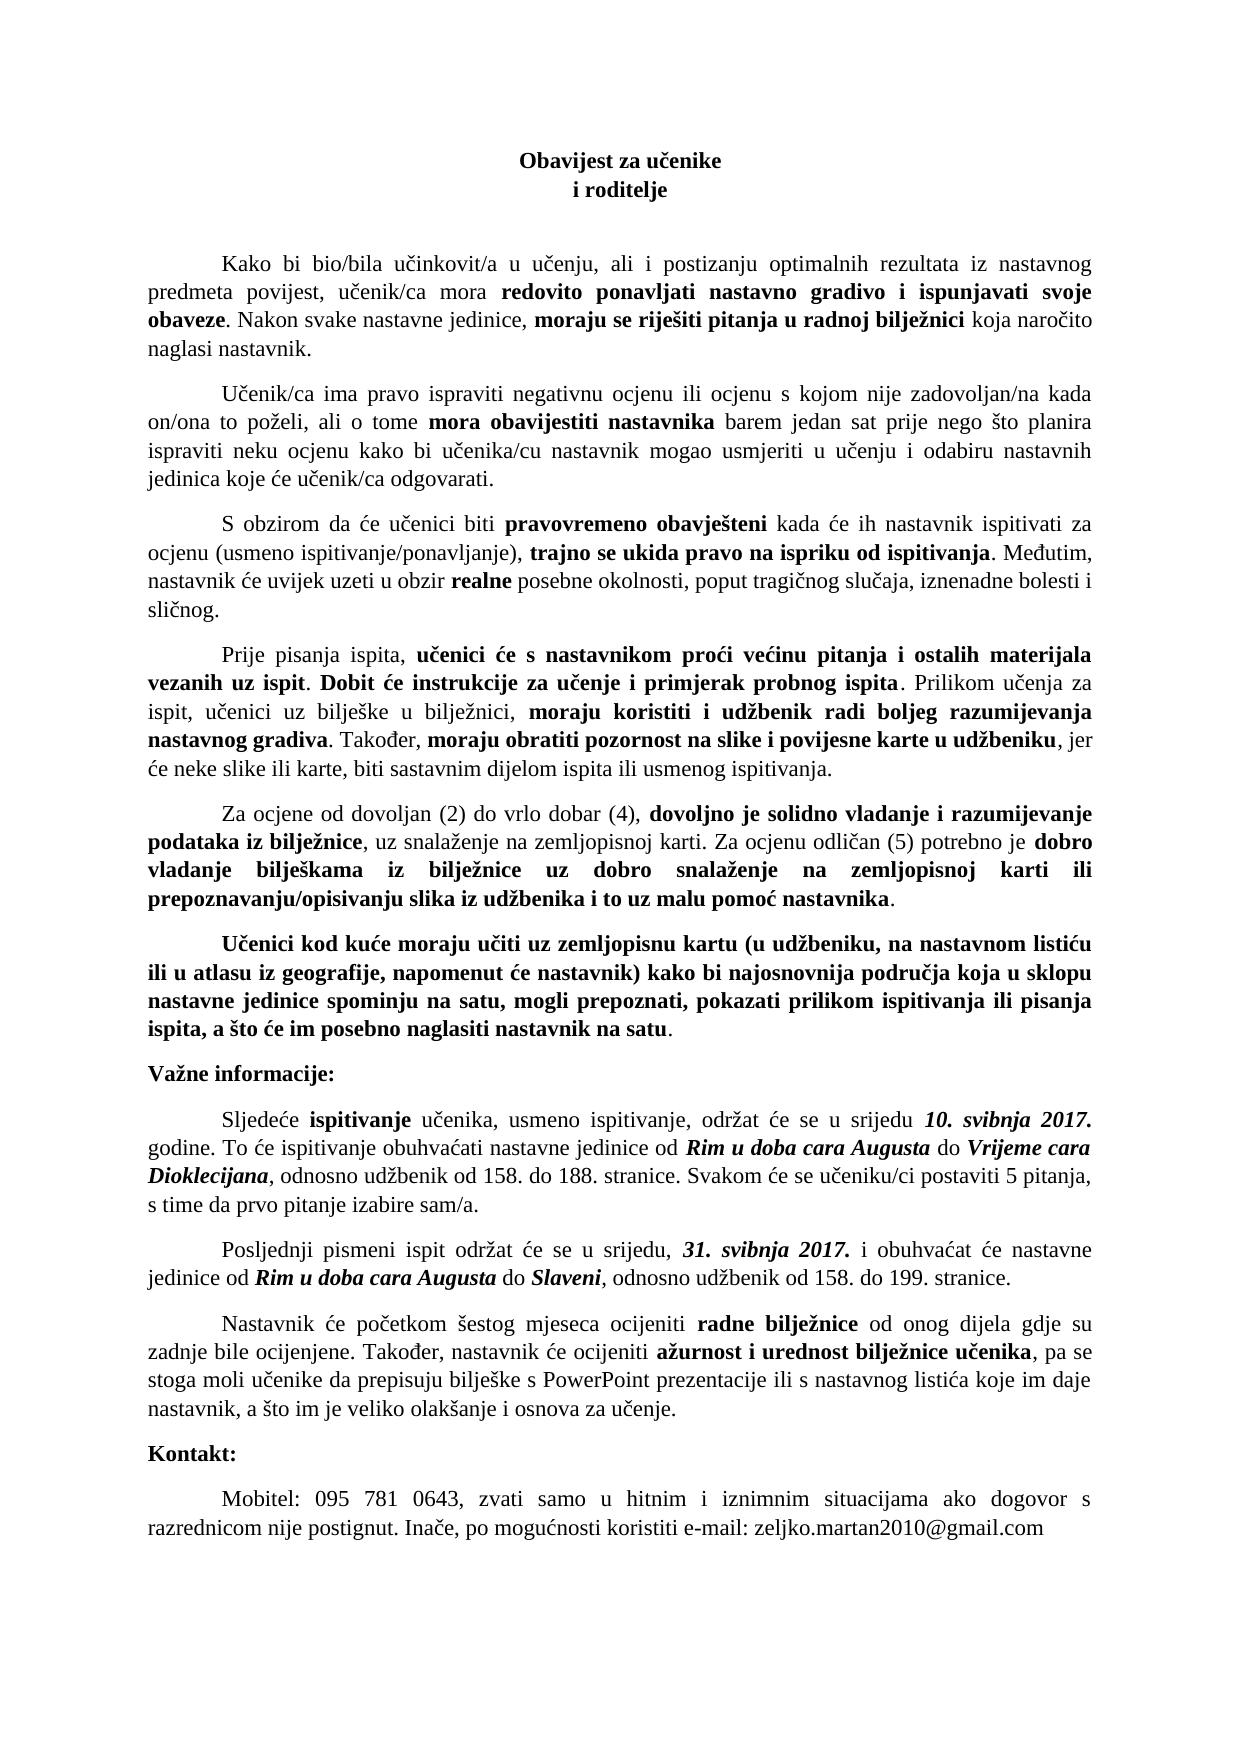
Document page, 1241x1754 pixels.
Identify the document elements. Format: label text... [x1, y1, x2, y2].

text Obavijest za učenike [148, 148, 1093, 174]
text Učenici kod kuće moraju učiti uz zemljopisnu kartu (u udžbeniku, na nastavnom listiću ili u atlasu iz geografije, napomenut će nastavnik) kako bi najosnovnija područja koja u sklopu nastavne jedinice spominju na satu, mogli prepoznati, pokazati prilikom ispitivanja ili pisanja ispita, a što će im posebno naglasiti nastavnik na satu. [148, 930, 1093, 1042]
text i roditelje [148, 176, 1093, 202]
text Kako bi bio/bila učinkovit/a u učenju, ali i postizanju optimalnih rezultata iz nastavnog predmeta povijest, učenik/ca mora redovito ponavljati nastavno gradivo i ispunjavati svoje obaveze. Nakon svake nastavne jedinice, moraju se riješiti pitanja u radnoj bilježnici koja naročito naglasi nastavnik. [148, 249, 1093, 361]
text S obzirom da će učenici biti pravovremeno obavješteni kada će ih nastavnik ispitivati za ocjenu (usmeno ispitivanje/ponavljanje), trajno se ukida pravo na ispriku od ispitivanja. Međutim, nastavnik će uvijek uzeti u obzir realne posebne okolnosti, poput tragičnog slučaja, iznenadne bolesti i sličnog. [148, 510, 1093, 622]
text Mobitel: 095 781 0643, zvati samo u hitnim i iznimnim situacijama ako dogovor s razrednicom nije postignut. Inače, po mogućnosti koristiti e-mail: zeljko.martan2010@gmail.com [148, 1485, 1093, 1540]
text Učenik/ca ima pravo ispraviti negativnu ocjenu ili ocjenu s kojom nije zadovoljan/na kada on/ona to poželi, ali o tome mora obavijestiti nastavnika barem jedan sat prije nego što planira ispraviti neku ocjenu kako bi učenika/cu nastavnik mogao usmjeriti u učenju i odabiru nastavnih jedinica koje će učenik/ca odgovarati. [148, 380, 1093, 492]
text Prije pisanja ispita, učenici će s nastavnikom proći većinu pitanja i ostalih materijala vezanih uz ispit. Dobit će instrukcije za učenje i primjerak probnog ispita. Prilikom učenja za ispit, učenici uz bilješke u bilježnici, moraju koristiti i udžbenik radi boljeg razumijevanja nastavnog gradiva. Također, moraju obratiti pozornost na slike i povijesne karte u udžbeniku, jer će neke slike ili karte, biti sastavnim dijelom ispita ili usmenog ispitivanja. [148, 641, 1093, 781]
text Za ocjene od dovoljan (2) do vrlo dobar (4), dovoljno je solidno vladanje i razumijevanje podataka iz bilježnice, uz snalaženje na zemljopisnoj karti. Za ocjenu odličan (5) potrebno je dobro vladanje bilješkama iz bilježnice uz dobro snalaženje na zemljopisnoj karti ili prepoznavanju/opisivanju slika iz udžbenika i to uz malu pomoć nastavnika. [148, 800, 1093, 911]
text Važne informacije: [148, 1061, 1093, 1087]
text Posljednji pismeni ispit održat će se u srijedu, 31. svibnja 2017. i obuhvaćat će nastavne jedinice od Rim u doba cara Augusta do Slaveni, odnosno udžbenik od 158. do 199. stranice. [148, 1236, 1093, 1291]
text Kontakt: [148, 1440, 1093, 1466]
text Nastavnik će početkom šestog mjeseca ocijeniti radne bilježnice od onog dijela gdje su zadnje bile ocijenjene. Također, nastavnik će ocijeniti ažurnost i urednost bilježnice učenika, pa se stoga moli učenike da prepisuju bilješke s PowerPoint prezentacije ili s nastavnog listića koje im daje nastavnik, a što im je veliko olakšanje i osnova za učenje. [148, 1309, 1093, 1421]
text Sljedeće ispitivanje učenika, usmeno ispitivanje, održat će se u srijedu 10. svibnja 2017. godine. To će ispitivanje obuhvaćati nastavne jedinice od Rim u doba cara Augusta do Vrijeme cara Dioklecijana, odnosno udžbenik od 158. do 188. stranice. Svakom će se učeniku/ci postaviti 5 pitanja, s time da prvo pitanje izabire sam/a. [148, 1106, 1093, 1217]
